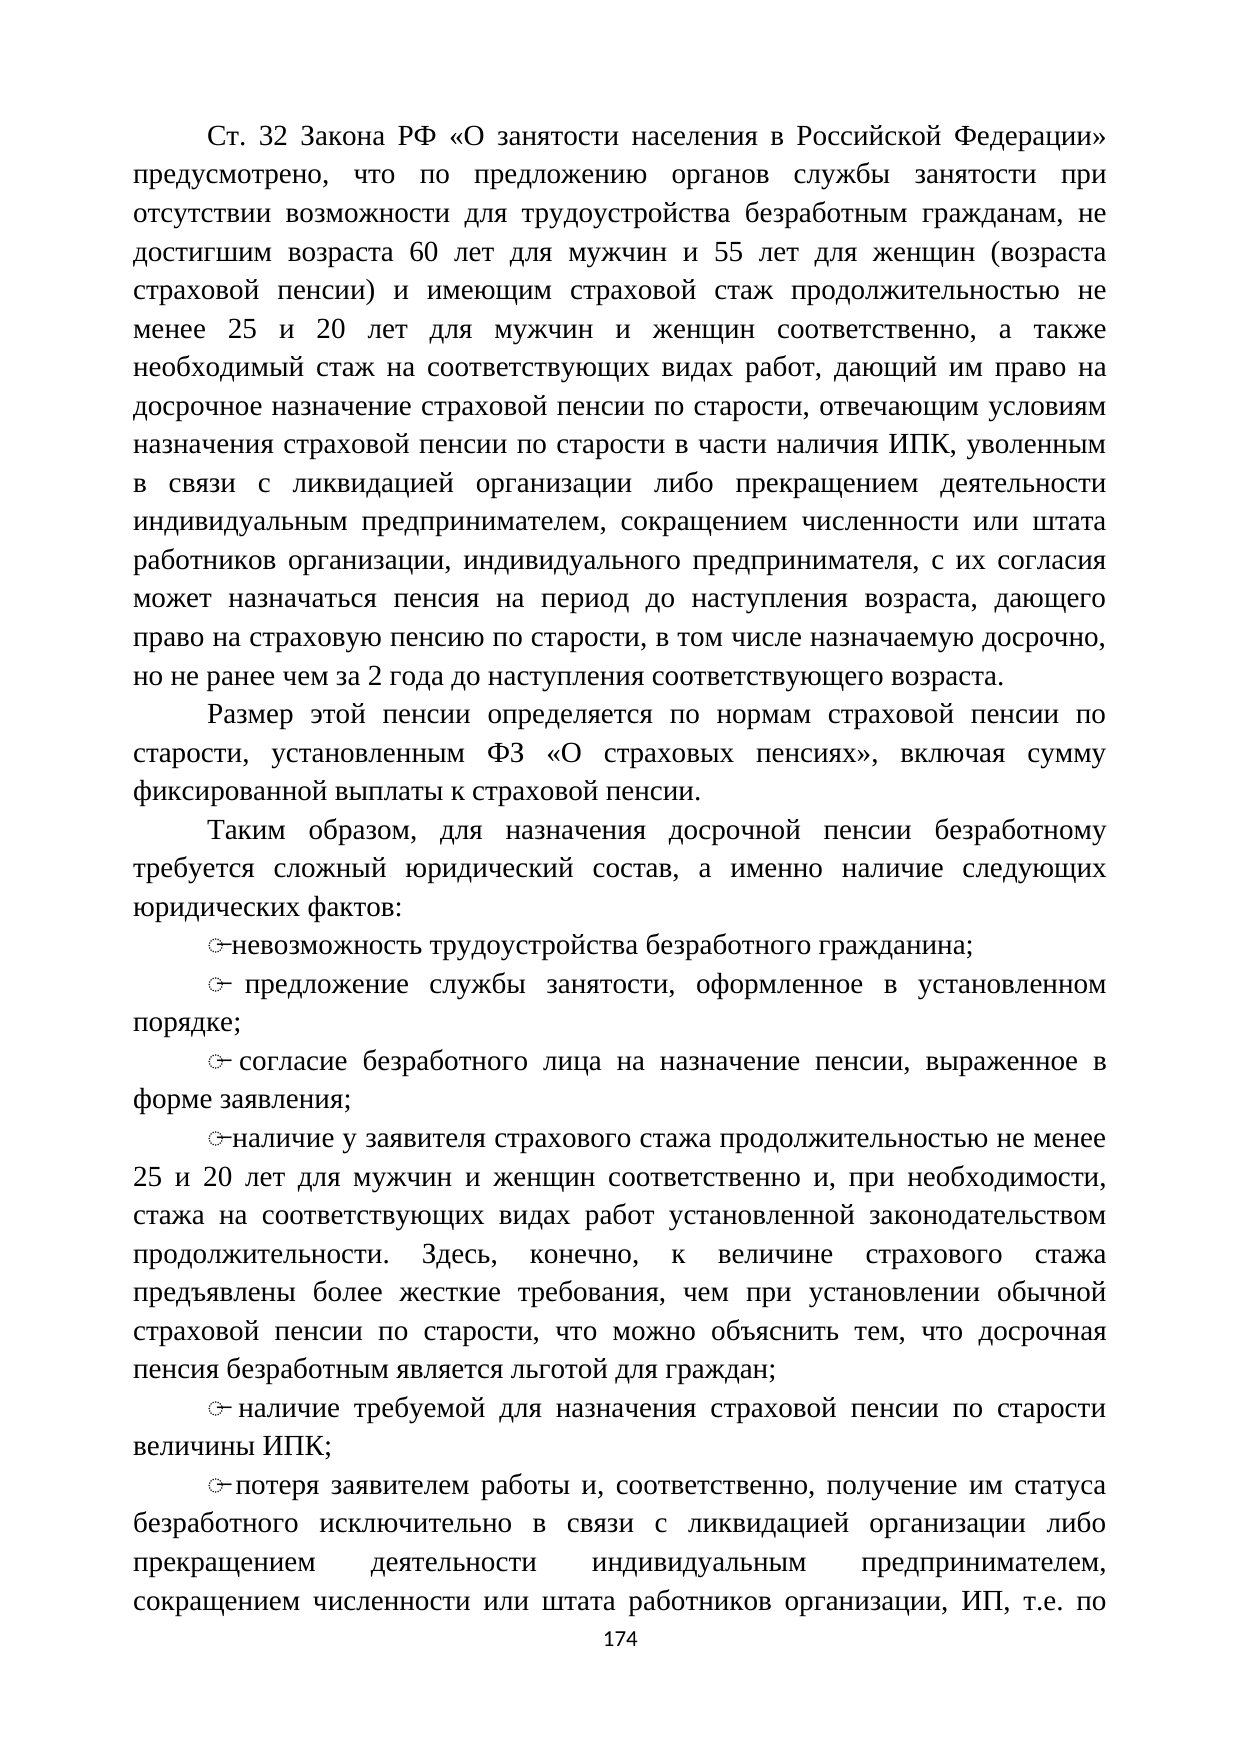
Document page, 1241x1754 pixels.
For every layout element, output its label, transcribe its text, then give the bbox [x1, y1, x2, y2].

text Размер этой пенсии определяется по нормам страховой пенсии по старости, установленным ФЗ «О страховых пенсиях», включая сумму фиксированной выплаты к страховой пенсии. [133, 696, 1107, 807]
text ̶ невозможность трудоустройства безработного гражданина; [133, 927, 1107, 961]
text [133, 1467, 1107, 1616]
text Таким образом, для назначения досрочной пенсии безработному требуется сложный юридический состав, а именно наличие следующих юридических фактов: [133, 812, 1107, 922]
text ̶ наличие требуемой для назначения страховой пенсии по старости величины ИПК; [133, 1390, 1107, 1462]
text Ст. 32 Закона РФ «О занятости населения в Российской Федерации» предусмотрено, что по предложению органов службы занятости при отсутствии возможности для трудоустройства безработным гражданам, не достигшим возраста 60 лет для мужчин и 55 лет для женщин (возраста страховой пенсии) и имеющим страховой стаж продолжительностью не менее 25 и 20 лет для мужчин и женщин соответственно, а также необходимый стаж на соответствующих видах работ, дающий им право на досрочное назначение страховой пенсии по старости, отвечающим условиям назначения страховой пенсии по старости в части наличия ИПК, уволенным в связи с ликвидацией организации либо прекращением деятельности индивидуальным предпринимателем, сокращением численности или штата работников организации, индивидуального предпринимателя, с их согласия может назначаться пенсия на период до наступления возраста, дающего право на страховую пенсию по старости, в том числе назначаемую досрочно, но не ранее чем за 2 года до наступления соответствующего возраста. [133, 118, 1107, 691]
text ̶ предложение службы занятости, оформленное в установленном порядке; [133, 966, 1107, 1038]
text ̶ наличие у заявителя страхового стажа продолжительностью не менее 25 и 20 лет для мужчин и женщин соответственно и, при необходимости, стажа на соответствующих видах работ установленной законодательством продолжительности. Здесь, конечно, к величине страхового стажа предъявлены более жесткие требования, чем при установлении обычной страховой пенсии по старости, что можно объяснить тем, что досрочная пенсия безработным является льготой для граждан; [133, 1120, 1107, 1385]
text ̶ согласие безработного лица на назначение пенсии, выраженное в форме заявления; [133, 1043, 1107, 1115]
